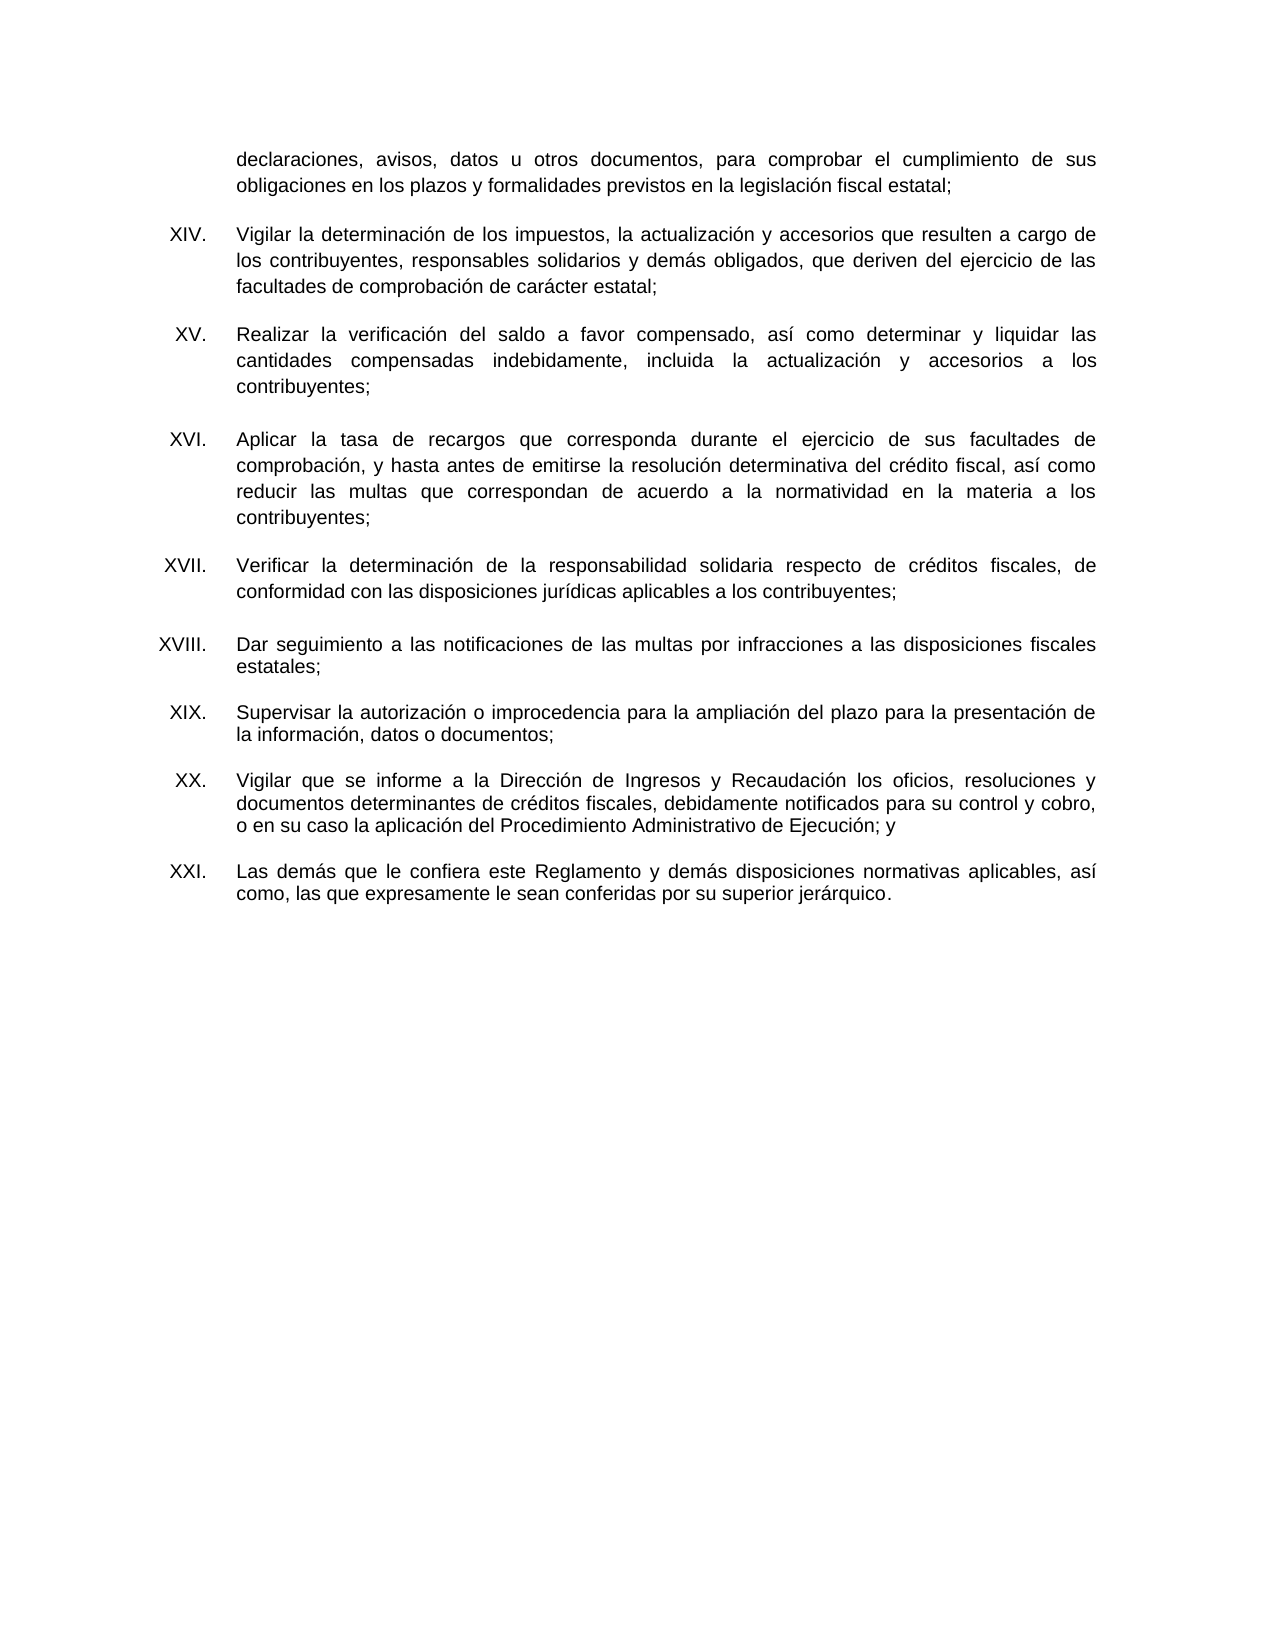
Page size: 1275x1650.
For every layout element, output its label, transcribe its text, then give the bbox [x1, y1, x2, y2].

list Dar seguimiento a las notificaciones de las multas por infracciones a las disposiciones fiscales estatales; [207, 632, 1098, 678]
list Las demás que le confiera este Reglamento y demás disposiciones normativas aplicables, así como, las que expresamente le sean conferidas por su superior jerárquico. [207, 859, 1098, 905]
list Aplicar la tasa de recargos que corresponda durante el ejercicio de sus facultades de comprobación, y hasta antes de emitirse la resolución determinativa del crédito fiscal, así como reducir las multas que correspondan de acuerdo a la normatividad en la materia a los contribuyentes; [207, 427, 1098, 528]
list Vigilar que se informe a la Dirección de Ingresos y Recaudación los oficios, resoluciones y documentos determinantes de créditos fiscales, debidamente notificados para su control y cobro, o en su caso la aplicación del Procedimiento Administrativo de Ejecución; y [207, 769, 1098, 837]
list Vigilar la determinación de los impuestos, la actualización y accesorios que resulten a cargo de los contribuyentes, responsables solidarios y demás obligados, que deriven del ejercicio de las facultades de comprobación de carácter estatal; [207, 222, 1098, 297]
list Realizar la verificación del saldo a favor compensado, así como determinar y liquidar las cantidades compensadas indebidamente, incluida la actualización y accesorios a los contribuyentes; [207, 323, 1098, 398]
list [207, 148, 1098, 196]
list Verificar la determinación de la responsabilidad solidaria respecto de créditos fiscales, de conformidad con las disposiciones jurídicas aplicables a los contribuyentes; [207, 554, 1098, 603]
list Supervisar la autorización o improcedencia para la ampliación del plazo para la presentación de la información, datos o documentos; [207, 701, 1098, 746]
